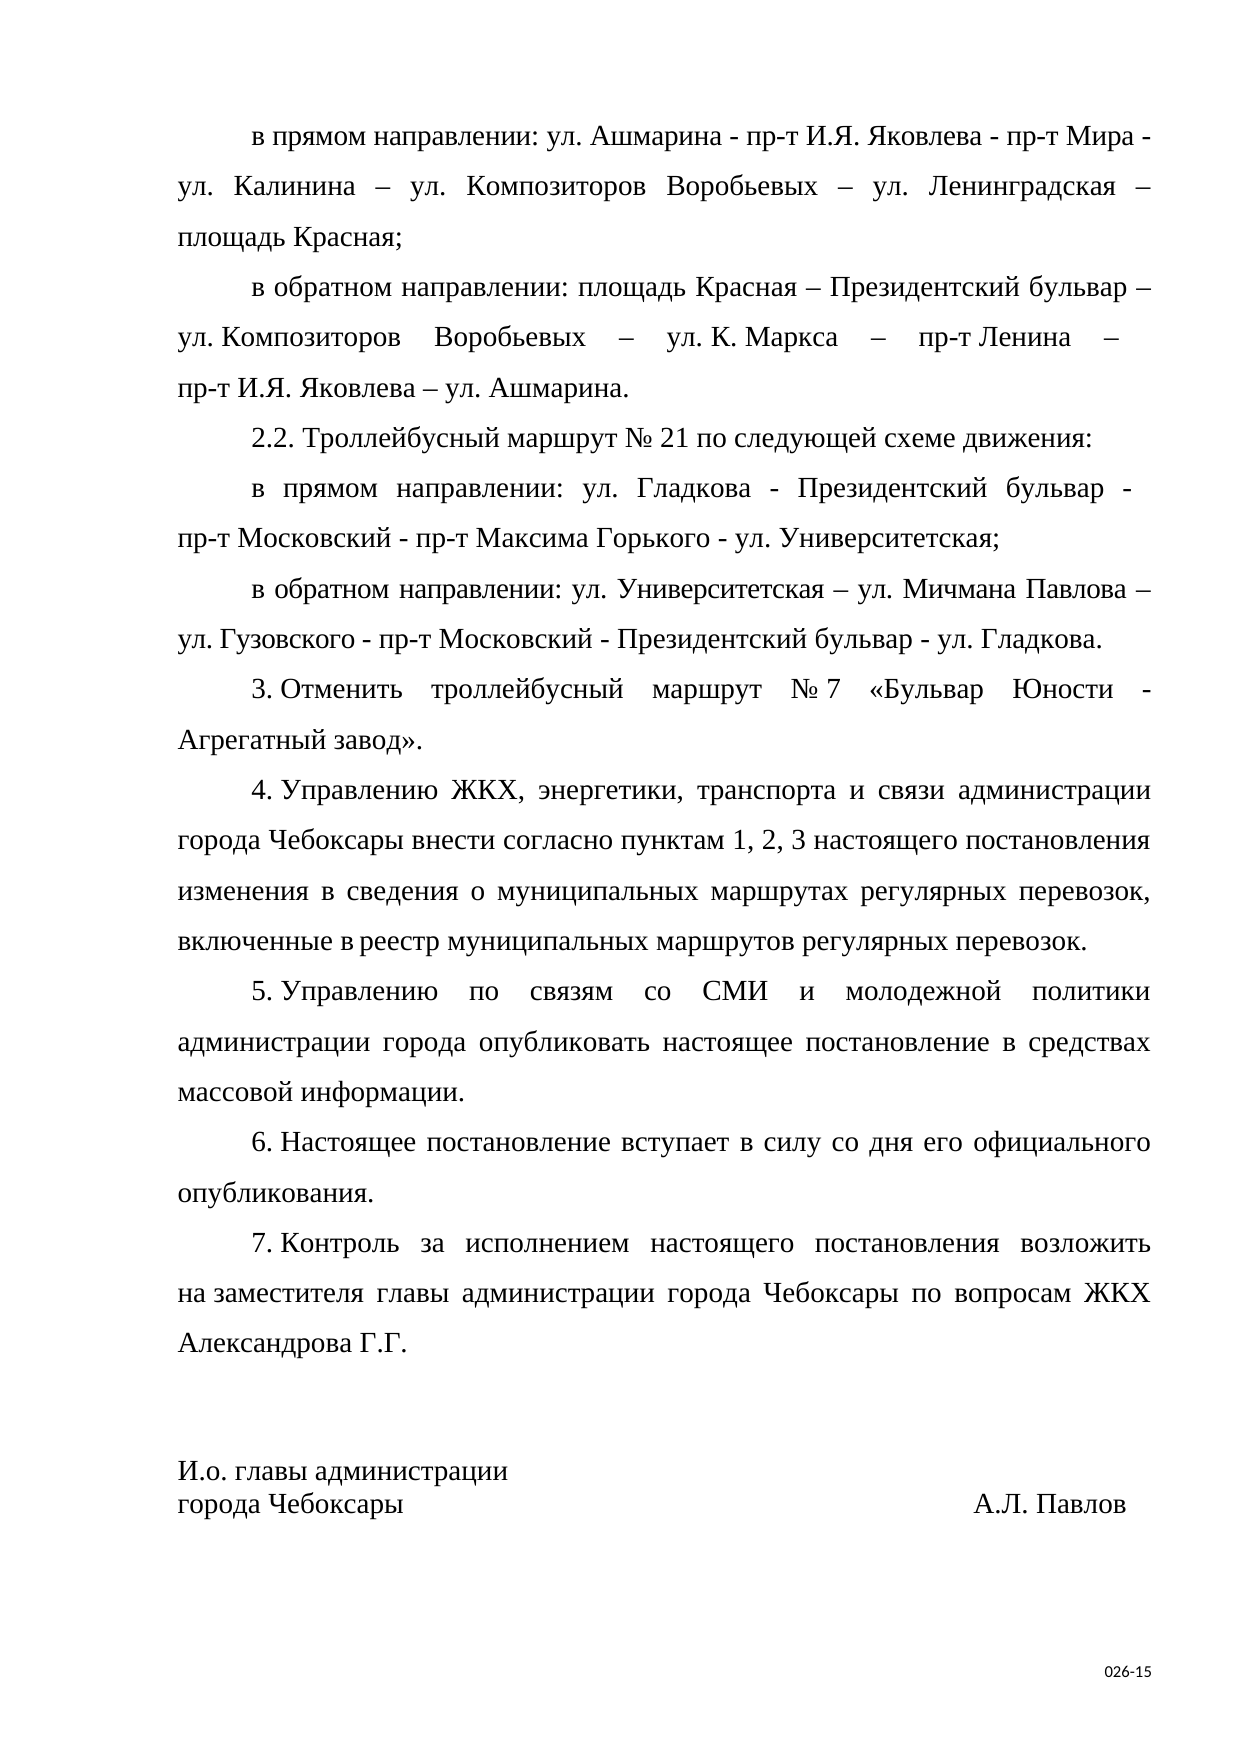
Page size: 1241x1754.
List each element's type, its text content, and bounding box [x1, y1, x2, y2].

text 7. Контроль за исполнением настоящего постановления возложить на заместителя главы администрации города Чебоксары по вопросам ЖКХ Александрова Г.Г. [177, 1225, 1152, 1359]
text 3. Отменить троллейбусный маршрут № 7 «Бульвар Юности - Агрегатный завод». [177, 672, 1152, 755]
text И.о. главы администрации [177, 1453, 1152, 1487]
text города Чебоксары А.Л. Павлов [177, 1487, 1152, 1520]
text в прямом направлении: ул. Гладкова - Президентский бульвар - пр-т Московский - пр-т Максима Горького - ул. Университетская; [177, 470, 1152, 554]
text 6. Настоящее постановление вступает в силу со дня его официального опубликования. [177, 1124, 1152, 1208]
text 4. Управлению ЖКХ, энергетики, транспорта и связи администрации города Чебоксары внести согласно пунктам 1, 2, 3 настоящего постановления изменения в сведения о муниципальных маршрутах регулярных перевозок, включенные в реестр муниципальных маршрутов регулярных перевозок. [177, 772, 1152, 957]
text в обратном направлении: площадь Красная – Президентский бульвар – ул. Композиторов Воробьевых – ул. К. Маркса – пр-т Ленина – пр-т И.Я. Яковлева – ул. Ашмарина. [177, 269, 1152, 403]
text 5. Управлению по связям со СМИ и молодежной политики администрации города опубликовать настоящее постановление в средствах массовой информации. [177, 973, 1152, 1108]
text в обратном направлении: ул. Университетская – ул. Мичмана Павлова – ул. Гузовского - пр-т Московский - Президентский бульвар - ул. Гладкова. [177, 571, 1152, 655]
text в прямом направлении: ул. Ашмарина - пр-т И.Я. Яковлева - пр-т Мира - ул. Калинина – ул. Композиторов Воробьевых – ул. Ленинградская – площадь Красная; [177, 118, 1152, 252]
text 2.2. Троллейбусный маршрут № 21 по следующей схеме движения: [177, 420, 1152, 453]
